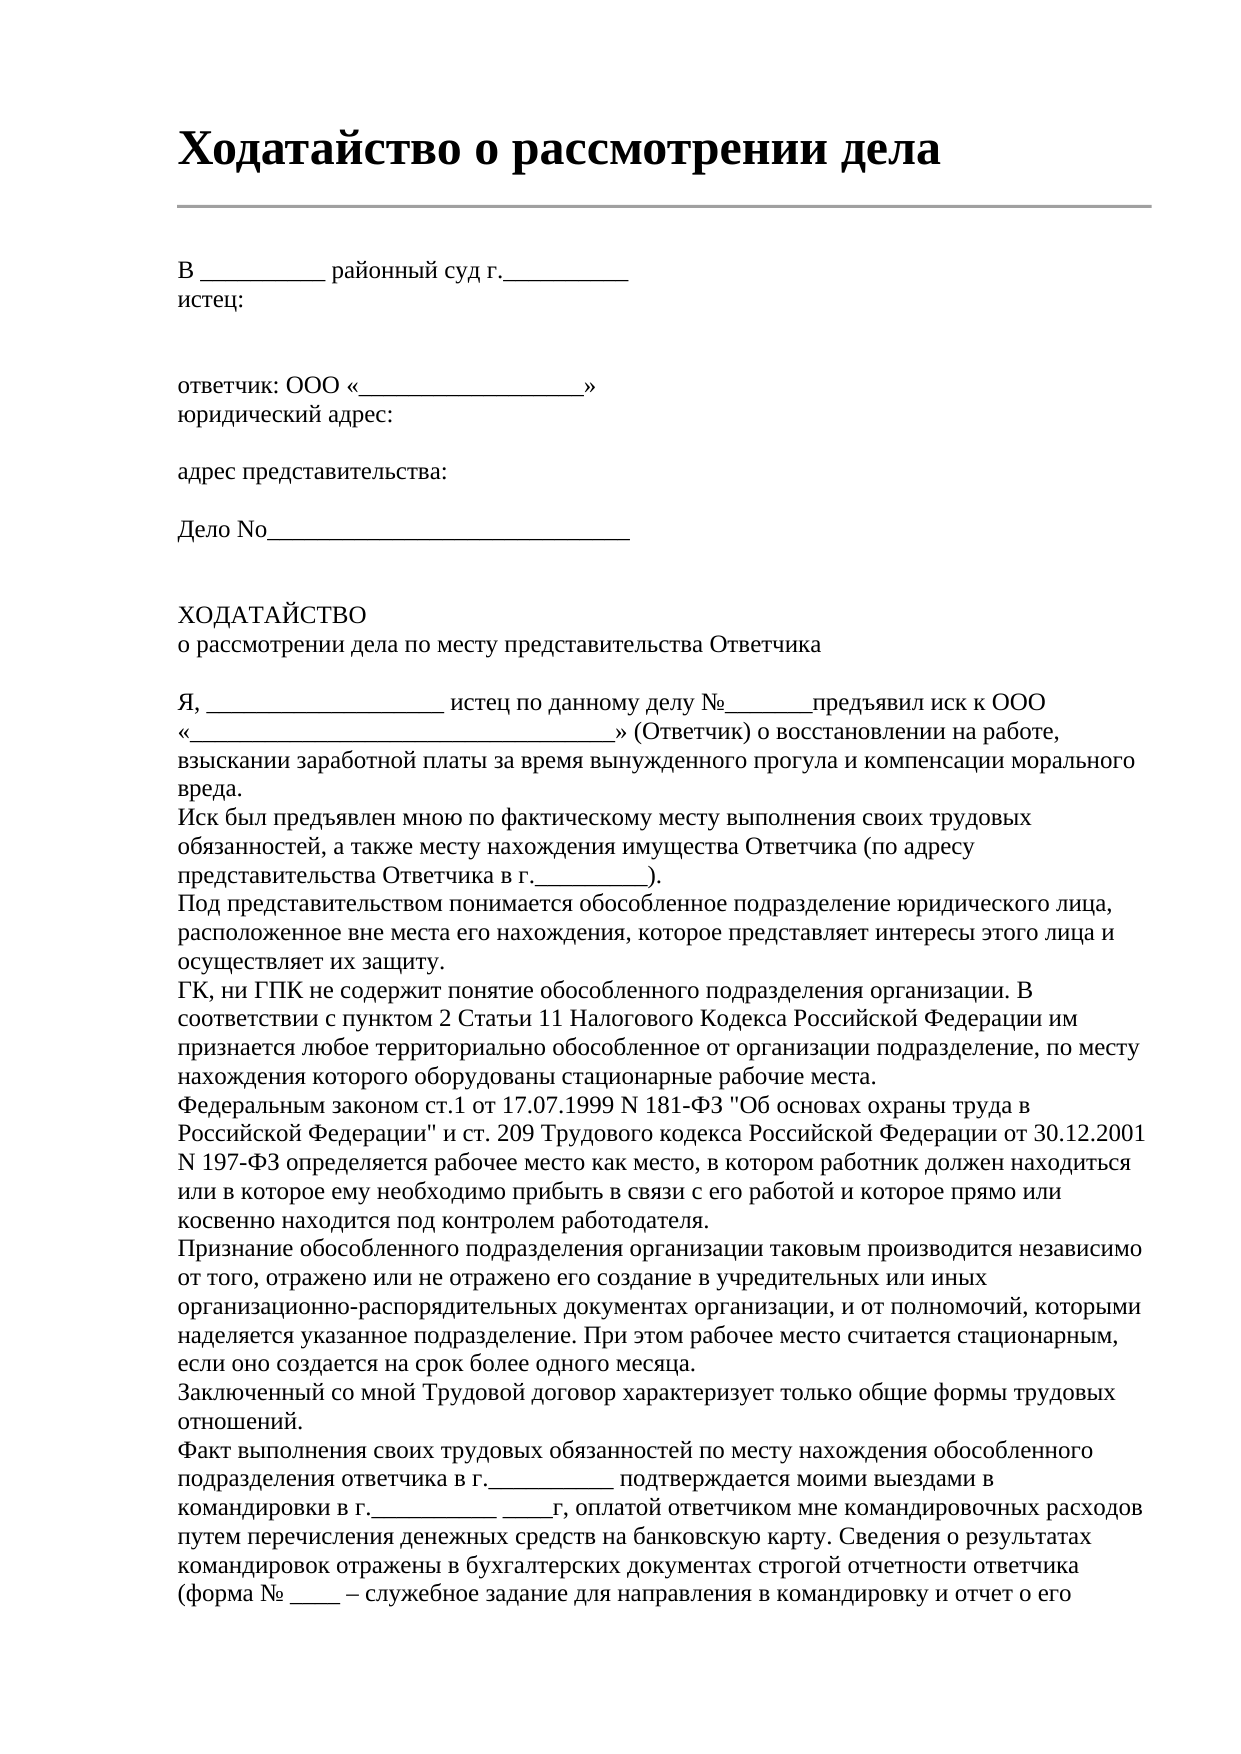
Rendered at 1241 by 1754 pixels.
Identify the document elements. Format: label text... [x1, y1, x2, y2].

subtitle Ходатайство о рассмотрении дела [177, 118, 1152, 176]
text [177, 687, 1152, 1607]
text ХОДАТАЙСТВО о рассмотрении дела по месту представительства Ответчика [177, 572, 1152, 658]
text В __________ районный суд г.__________ истец: ответчик: ООО «__________________» юридический адрес: адрес представительства: Дело No_____________________________ [177, 255, 1152, 543]
